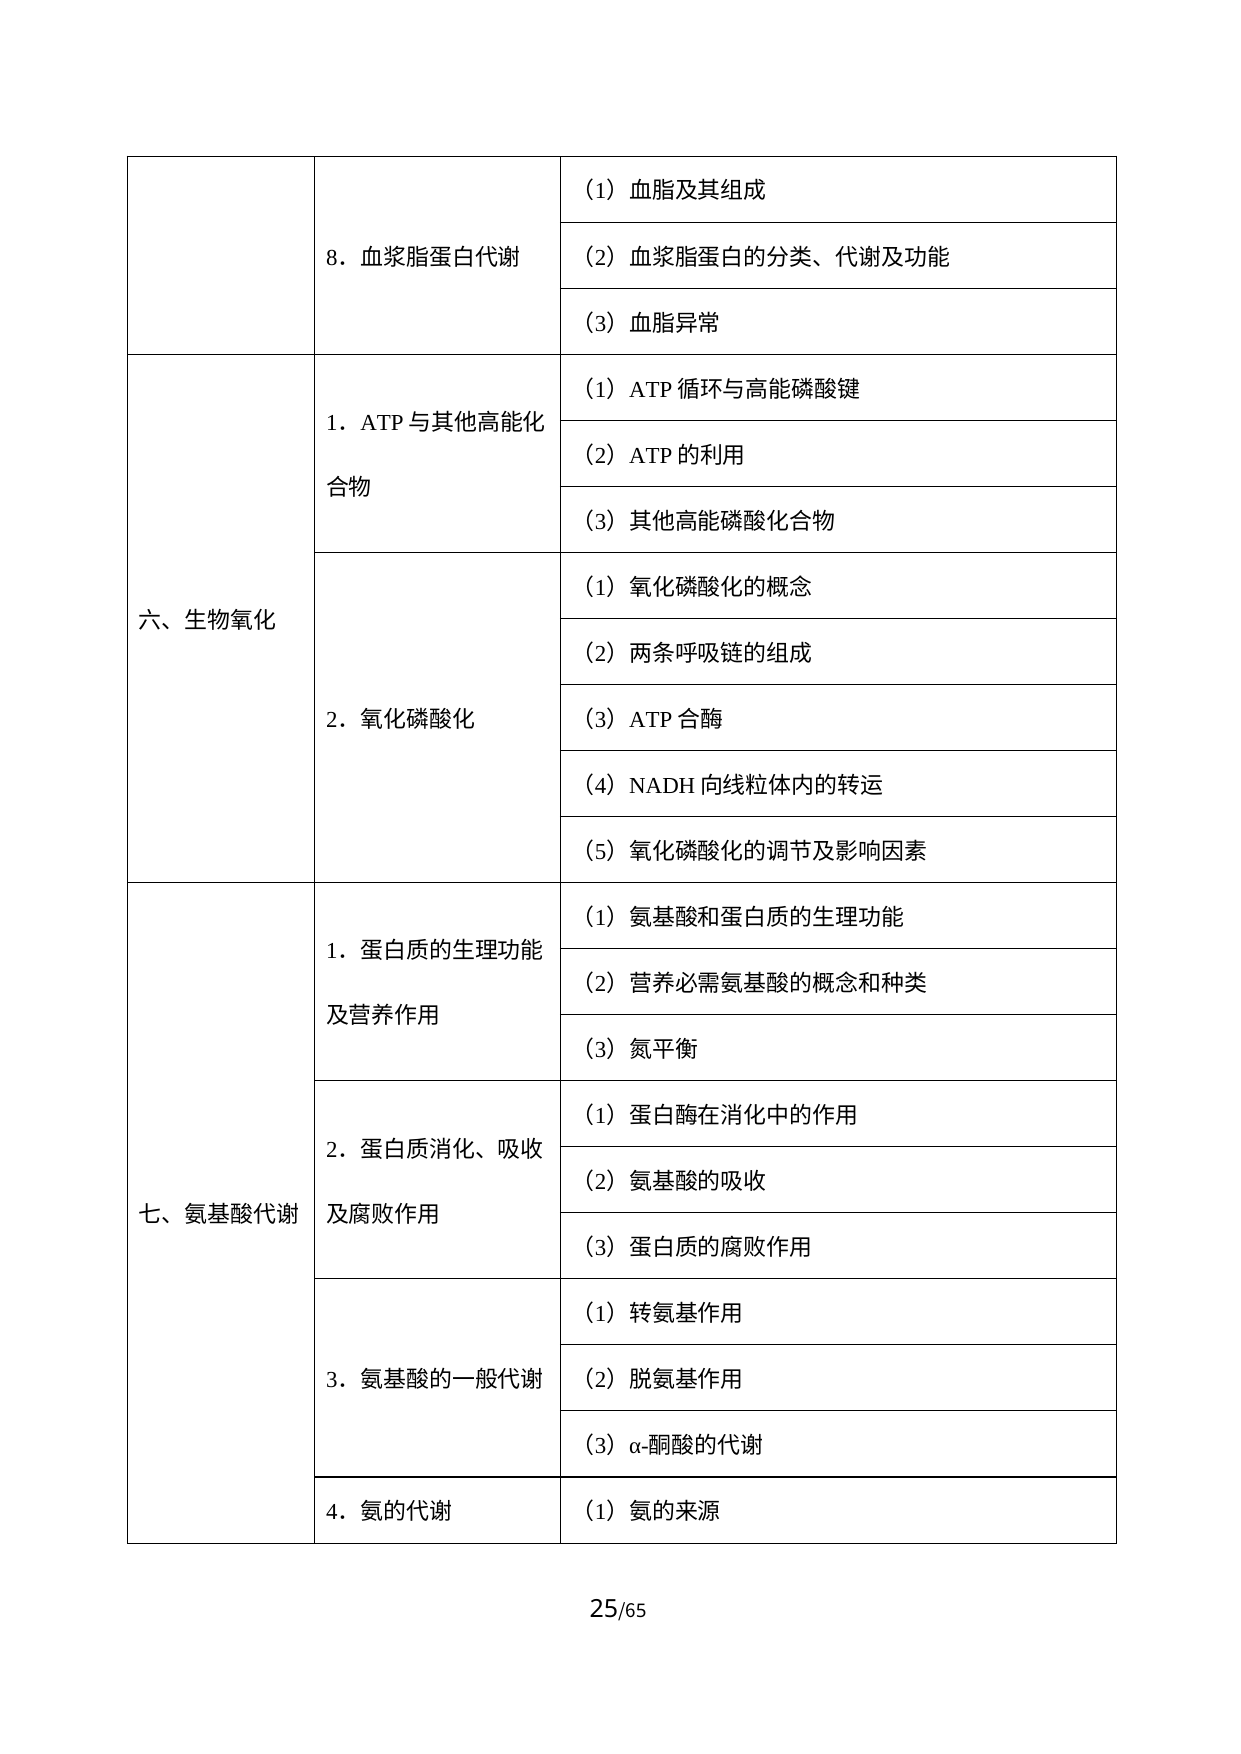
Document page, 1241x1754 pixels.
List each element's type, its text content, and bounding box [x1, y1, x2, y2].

table_cell （2）营养必需氨基酸的概念和种类 [561, 949, 1116, 1014]
table_cell （3）其他高能磷酸化合物 [561, 487, 1116, 552]
table_cell （2）两条呼吸链的组成 [561, 619, 1116, 684]
table_cell 8．血浆脂蛋白代谢 [315, 157, 560, 354]
table_cell （1）ATP循环与高能磷酸键 [561, 355, 1116, 420]
table_cell 3．氨基酸的一般代谢 [315, 1279, 560, 1476]
table_cell （3）α-酮酸的代谢 [561, 1411, 1116, 1476]
table_cell （3）ATP合酶 [561, 685, 1116, 750]
table_cell （4）NADH向线粒体内的转运 [561, 751, 1116, 816]
table_cell （5）氧化磷酸化的调节及影响因素 [561, 817, 1116, 882]
table_cell 4．氨的代谢 [315, 1478, 560, 1542]
table_cell 2．氧化磷酸化 [315, 553, 560, 882]
table_cell （1）氨的来源 [561, 1478, 1116, 1542]
table_cell 1．ATP与其他高能化合物 [315, 355, 560, 552]
table_cell （1）蛋白酶在消化中的作用 [561, 1081, 1116, 1146]
table_cell （3）蛋白质的腐败作用 [561, 1213, 1116, 1278]
table_cell （2）脱氨基作用 [561, 1345, 1116, 1410]
table_cell 七、氨基酸代谢 [128, 883, 314, 1542]
table_cell （1）血脂及其组成 [561, 157, 1116, 222]
table_cell （2）氨基酸的吸收 [561, 1147, 1116, 1212]
table_cell （3）氮平衡 [561, 1015, 1116, 1080]
table_cell 六、生物氧化 [128, 355, 314, 882]
table_cell 2．蛋白质消化、吸收及腐败作用 [315, 1081, 560, 1278]
table_cell 1．蛋白质的生理功能及营养作用 [315, 883, 560, 1080]
table_cell （3）血脂异常 [561, 289, 1116, 354]
table_cell （1）氧化磷酸化的概念 [561, 553, 1116, 618]
table_cell （2）血浆脂蛋白的分类、代谢及功能 [561, 223, 1116, 288]
table_cell （1）氨基酸和蛋白质的生理功能 [561, 883, 1116, 948]
table_cell （1）转氨基作用 [561, 1279, 1116, 1344]
table_cell （2）ATP的利用 [561, 421, 1116, 486]
